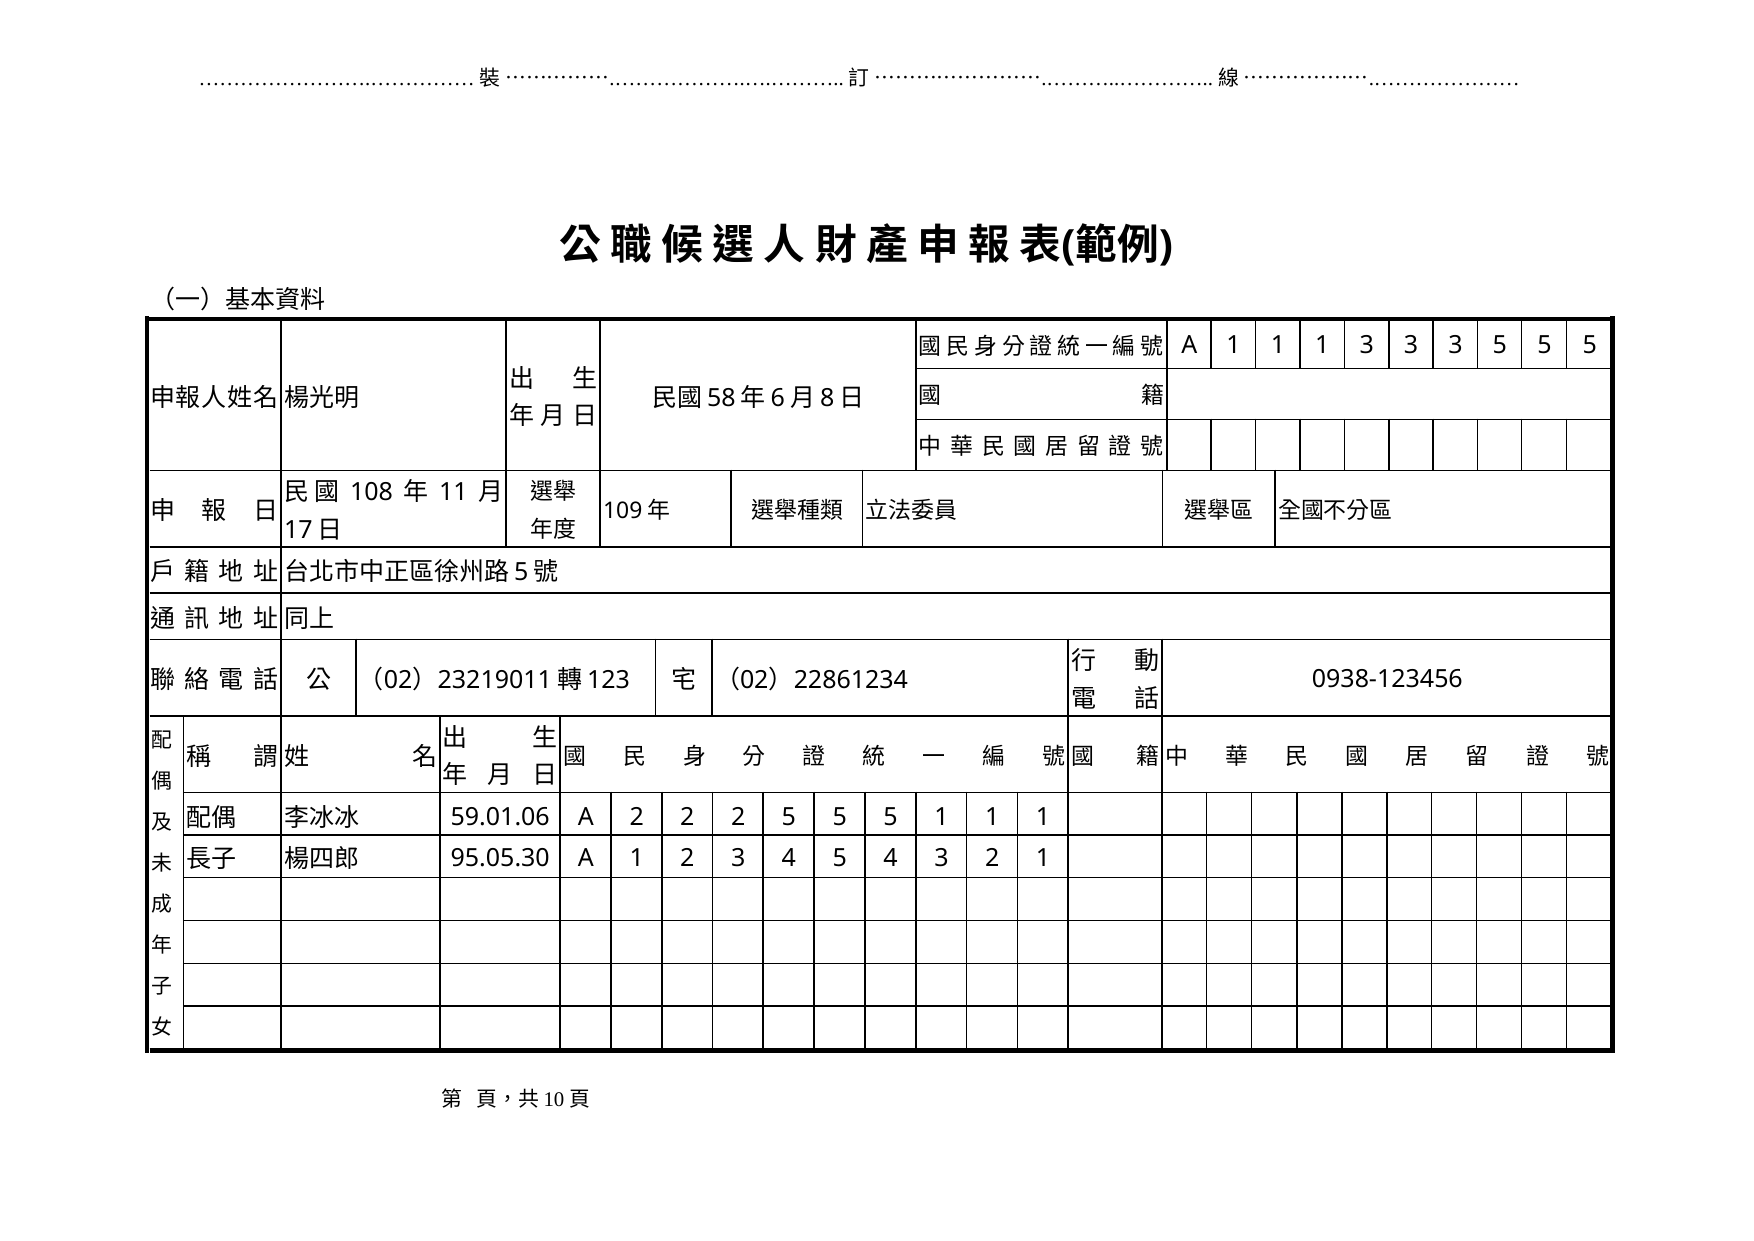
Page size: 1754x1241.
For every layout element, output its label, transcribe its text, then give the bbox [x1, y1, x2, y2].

table_cell [1390, 420, 1432, 469]
table_cell [1343, 921, 1386, 962]
table_cell [967, 878, 1017, 919]
table_cell [1522, 420, 1566, 469]
table_header 3 [1390, 321, 1432, 367]
table_cell 配偶及未成年子女 [149, 716, 183, 1048]
table_cell [917, 921, 966, 962]
table_cell [1477, 1007, 1521, 1048]
table_cell [1432, 921, 1476, 962]
table_cell [1522, 793, 1566, 834]
table_cell [1522, 878, 1566, 919]
table_cell [1163, 836, 1206, 877]
table_cell 5 [764, 793, 813, 834]
table_cell [713, 921, 762, 962]
table_cell 中華民國居留證號 [917, 420, 1166, 469]
table_cell 0938-123456 [1163, 640, 1610, 715]
table_cell [1069, 878, 1161, 919]
table_cell [1432, 793, 1476, 834]
table_cell 民國108年11月 17日 [282, 471, 505, 546]
table_cell [1477, 921, 1521, 962]
table_cell 5 [866, 793, 915, 834]
table_cell [1252, 836, 1296, 877]
table_cell [764, 1007, 813, 1048]
table_cell [1388, 878, 1431, 919]
table_cell [815, 1007, 864, 1048]
table_cell 選舉種類 [732, 471, 862, 546]
table_cell [1567, 420, 1610, 469]
table_cell 楊四郎 [282, 836, 439, 877]
table_cell [1432, 1007, 1476, 1048]
table_cell [1252, 1007, 1296, 1048]
table_cell 配偶 [184, 793, 280, 834]
table_cell [1069, 921, 1161, 962]
table_cell [713, 1007, 762, 1048]
table_cell [1298, 1007, 1341, 1048]
table_cell 長子 [184, 836, 280, 877]
table_cell [561, 964, 610, 1005]
table_header 楊光明 [282, 321, 505, 469]
table_cell [1567, 836, 1610, 877]
table_cell [1522, 836, 1566, 877]
table_cell [1252, 964, 1296, 1005]
table_cell [1567, 964, 1610, 1005]
table_cell [1567, 1007, 1610, 1048]
table_cell 申報日 [149, 471, 280, 546]
table_cell 國民身分證統一編號 [561, 717, 1067, 792]
table_cell [1018, 921, 1067, 962]
table_cell [866, 1007, 915, 1048]
table_cell 稱謂 [184, 717, 280, 792]
table_cell [1298, 921, 1341, 962]
table_cell 國籍 [1069, 717, 1161, 792]
table_cell 選舉區 [1163, 471, 1274, 546]
table_cell [1567, 878, 1610, 919]
table_cell [561, 1007, 610, 1048]
table_cell [1207, 878, 1251, 919]
table_cell 95.05.30 [441, 836, 559, 877]
table_cell [1018, 964, 1067, 1005]
table_cell [441, 878, 559, 919]
table_cell [1163, 964, 1206, 1005]
table_cell [441, 921, 559, 962]
table_cell [713, 964, 762, 1005]
table_cell 2 [612, 793, 661, 834]
table_cell [1567, 793, 1610, 834]
table_cell [1298, 836, 1341, 877]
table_cell [1478, 420, 1521, 469]
table_cell [713, 878, 762, 919]
table_cell [1069, 836, 1161, 877]
table_cell [1207, 836, 1251, 877]
table_cell [1256, 420, 1299, 469]
table_header 5 [1478, 321, 1521, 367]
table_cell [1163, 921, 1206, 962]
table_cell [1207, 793, 1251, 834]
table_cell [1388, 921, 1431, 962]
table_cell [1298, 878, 1341, 919]
table_cell [561, 878, 610, 919]
table_cell [1477, 836, 1521, 877]
table_cell 2 [713, 793, 762, 834]
table_cell [1343, 793, 1386, 834]
table_cell [1343, 1007, 1386, 1048]
table_cell [1522, 964, 1566, 1005]
table_header 3 [1434, 321, 1477, 367]
table_cell 4 [764, 836, 813, 877]
table_cell 59.01.06 [441, 793, 559, 834]
table_cell 中華民國居留證號 [1163, 717, 1610, 792]
table_cell [612, 964, 661, 1005]
table_cell [441, 964, 559, 1005]
table_cell 戶籍地址 [149, 547, 280, 592]
table_header 1 [1301, 321, 1344, 367]
table_cell 姓名 [282, 717, 439, 792]
table_cell 3 [713, 836, 762, 877]
table_cell [1388, 964, 1431, 1005]
table_cell 同上 [282, 594, 1610, 638]
table_cell [1018, 878, 1067, 919]
table_cell [282, 921, 439, 962]
table_cell [1345, 420, 1388, 469]
table_cell [663, 878, 712, 919]
table_cell [1168, 420, 1210, 469]
table_cell [1207, 921, 1251, 962]
table_cell [282, 964, 439, 1005]
table_cell [764, 878, 813, 919]
table_cell [1298, 964, 1341, 1005]
table_cell [282, 878, 439, 919]
table_header 1 [1212, 321, 1255, 367]
table_header 民國58年6月8日 [601, 321, 915, 469]
table_cell [1567, 921, 1610, 962]
table_cell 通訊地址 [149, 593, 280, 638]
text 公 職 候 選 人 財 產 申 報 表(範例) [150, 204, 1582, 279]
table_cell 5 [815, 836, 864, 877]
table_cell [1388, 836, 1431, 877]
table_cell [1343, 836, 1386, 877]
table_cell [1522, 1007, 1566, 1048]
table_cell [1252, 878, 1296, 919]
table_cell [1432, 878, 1476, 919]
table_cell [612, 878, 661, 919]
table_cell [764, 921, 813, 962]
table_cell 選舉 年度 [507, 471, 599, 546]
table_cell [967, 1007, 1017, 1048]
table_cell [764, 964, 813, 1005]
table_cell 109年 [601, 471, 730, 546]
table_cell [1163, 1007, 1206, 1048]
table_header A [1168, 321, 1210, 367]
table_cell [1212, 420, 1255, 469]
table_cell 全國不分區 [1276, 471, 1610, 546]
table_cell [282, 1007, 439, 1048]
table_cell [1388, 793, 1431, 834]
table_cell [815, 921, 864, 962]
table_cell [1168, 369, 1610, 418]
table_cell 2 [663, 793, 712, 834]
table_cell [917, 878, 966, 919]
table_cell 台北市中正區徐州路5號 [282, 548, 1610, 592]
table_cell [1252, 793, 1296, 834]
table_cell [184, 964, 280, 1005]
table_cell [917, 964, 966, 1005]
table_cell [1069, 793, 1161, 834]
table_header 國民身分證統一編號 [917, 321, 1166, 367]
table_cell [1434, 420, 1477, 469]
table_cell 2 [663, 836, 712, 877]
table_header 5 [1567, 321, 1610, 367]
table_cell 4 [866, 836, 915, 877]
table_cell [663, 1007, 712, 1048]
table_cell [184, 921, 280, 962]
table_cell [1477, 793, 1521, 834]
table_cell [612, 921, 661, 962]
table_cell [612, 1007, 661, 1048]
table_cell [1432, 964, 1476, 1005]
table_cell 宅 [656, 640, 711, 715]
table_cell [1207, 1007, 1251, 1048]
table_cell 1 [612, 836, 661, 877]
table_cell （02）22861234 [713, 640, 1067, 715]
table_cell 1 [1018, 793, 1067, 834]
table_cell 立法委員 [863, 471, 1162, 546]
table_cell A [561, 793, 610, 834]
table_cell [1343, 964, 1386, 1005]
table_cell [866, 964, 915, 1005]
table_cell A [561, 836, 610, 877]
table_cell [663, 964, 712, 1005]
table_cell [1163, 878, 1206, 919]
table_cell [815, 964, 864, 1005]
table_cell [1477, 878, 1521, 919]
table_cell [561, 921, 610, 962]
table_cell [1388, 1007, 1431, 1048]
table_cell 國籍 [917, 369, 1166, 418]
text （一）基本資料 [150, 279, 1582, 316]
table_cell [1522, 921, 1566, 962]
table_cell 3 [917, 836, 966, 877]
table_cell 李冰冰 [282, 793, 439, 834]
table_cell [1069, 964, 1161, 1005]
table_cell [1018, 1007, 1067, 1048]
table_cell [1432, 836, 1476, 877]
table_cell （02）23219011轉123 [357, 640, 655, 715]
table_cell [967, 921, 1017, 962]
table_cell [1207, 964, 1251, 1005]
table_cell [866, 878, 915, 919]
table_cell [1298, 793, 1341, 834]
table_cell [917, 1007, 966, 1048]
table_cell 聯絡電話 [149, 640, 280, 715]
table_cell [441, 1007, 559, 1048]
table_cell 5 [815, 793, 864, 834]
table_cell [1301, 420, 1344, 469]
table_cell 公 [282, 640, 355, 715]
table_cell 1 [1018, 836, 1067, 877]
table_cell 2 [967, 836, 1017, 877]
table_header 申報人姓名 [149, 321, 280, 469]
table_header 出生 年月日 [507, 321, 599, 469]
table_cell [1477, 964, 1521, 1005]
table_cell [815, 878, 864, 919]
table_cell 行動 電話 [1069, 640, 1161, 715]
table_cell [663, 921, 712, 962]
table_cell 1 [917, 793, 966, 834]
table_cell [184, 1007, 280, 1048]
table_cell 出生 年月日 [441, 717, 559, 792]
table_header 3 [1345, 321, 1388, 367]
table_header 1 [1256, 321, 1299, 367]
table_cell [1163, 793, 1206, 834]
table_cell [866, 921, 915, 962]
table_cell [1069, 1007, 1161, 1048]
table_cell [967, 964, 1017, 1005]
table_cell [1343, 878, 1386, 919]
table_cell 1 [967, 793, 1017, 834]
table_header 5 [1522, 321, 1566, 367]
table_cell [184, 878, 280, 919]
table_cell [1252, 921, 1296, 962]
